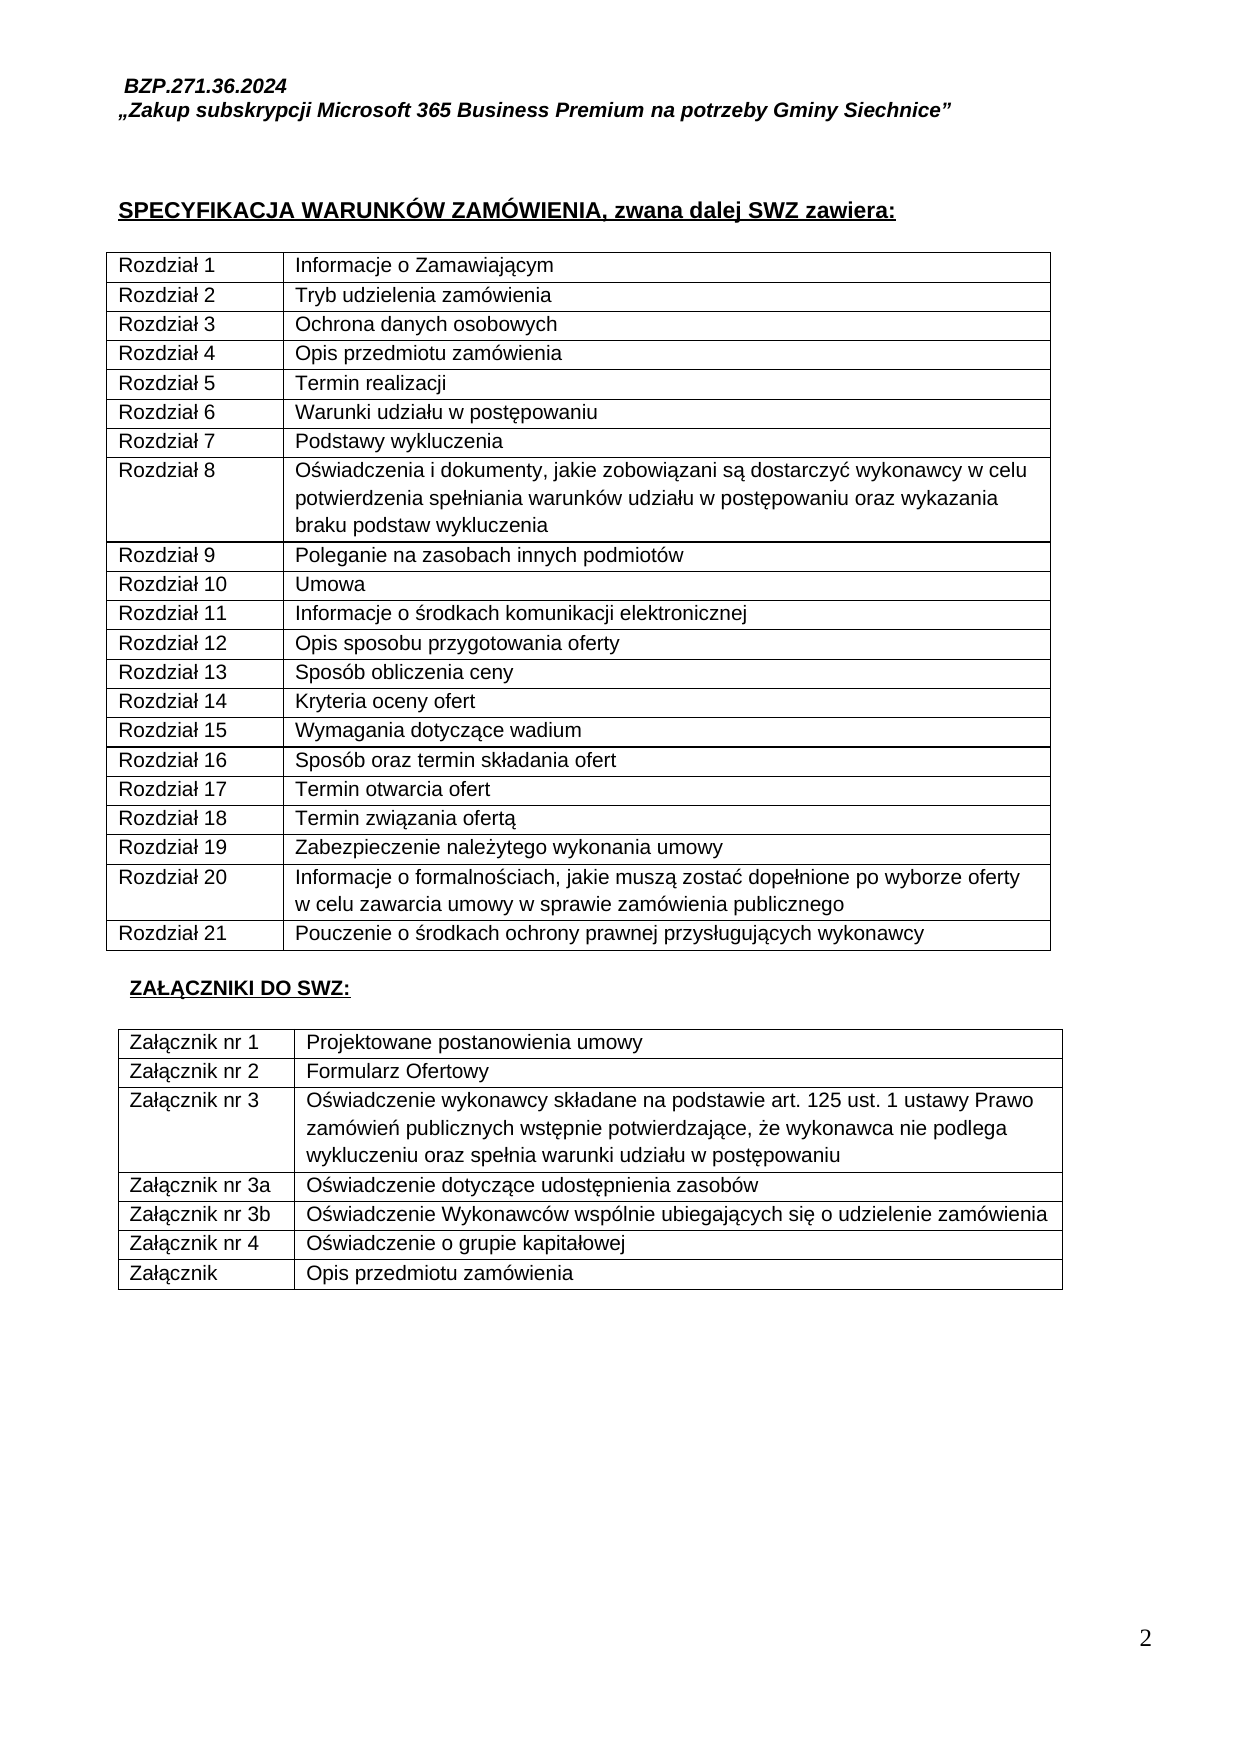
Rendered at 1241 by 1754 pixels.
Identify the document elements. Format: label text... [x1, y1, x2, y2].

table_cell Załącznik nr 3a [119, 1173, 294, 1201]
table_cell Rozdział 15 [107, 718, 283, 746]
table_header SPECYFIKACJA WARUNKÓW ZAMÓWIENIA, zwana dalej SWZ zawiera: [107, 172, 1051, 252]
table_cell Wymagania dotyczące wadium [284, 718, 1050, 746]
table_cell Załącznik nr 3 [119, 1088, 294, 1172]
table_cell Załącznik nr 3b [119, 1202, 294, 1230]
table_cell Rozdział 11 [107, 601, 283, 629]
table_cell Termin realizacji [284, 370, 1050, 399]
table_cell Oświadczenie dotyczące udostępnienia zasobów [295, 1173, 1062, 1201]
table_cell Ochrona danych osobowych [284, 312, 1050, 340]
table_cell Informacje o formalnościach, jakie muszą zostać dopełnione po wyborze oferty w celu zawarcia umowy w sprawie zamówienia publicznego [284, 865, 1050, 920]
table_cell Rozdział 4 [107, 341, 283, 369]
table_cell Rozdział 7 [107, 429, 283, 457]
table_cell Rozdział 14 [107, 689, 283, 717]
table_header ZAŁĄCZNIKI DO SWZ: [118, 951, 1062, 1029]
table_cell Zabezpieczenie należytego wykonania umowy [284, 835, 1050, 863]
table_cell Załącznik nr 2 [119, 1059, 294, 1087]
table_cell Rozdział 1 [107, 253, 283, 282]
table_cell Oświadczenie Wykonawców wspólnie ubiegających się o udzielenie zamówienia [295, 1202, 1062, 1230]
table_cell Rozdział 8 [107, 458, 283, 541]
table_cell Rozdział 9 [107, 543, 283, 571]
table_cell Pouczenie o środkach ochrony prawnej przysługujących wykonawcy [284, 921, 1050, 949]
table_cell Rozdział 10 [107, 572, 283, 600]
table_cell Oświadczenia i dokumenty, jakie zobowiązani są dostarczyć wykonawcy w celu potwierdzenia spełniania warunków udziału w postępowaniu oraz wykazania braku podstaw wykluczenia [284, 458, 1050, 541]
table_cell Załącznik nr 4 [119, 1231, 294, 1259]
table_cell Warunki udziału w postępowaniu [284, 400, 1050, 428]
table_cell Rozdział 21 [107, 921, 283, 949]
table_cell Załącznik [119, 1260, 294, 1289]
table_cell Opis sposobu przygotowania oferty [284, 630, 1050, 658]
table_cell Projektowane postanowienia umowy [295, 1030, 1062, 1058]
table_cell Rozdział 17 [107, 777, 283, 805]
table_cell Rozdział 6 [107, 400, 283, 428]
table_cell Kryteria oceny ofert [284, 689, 1050, 717]
table_cell Rozdział 5 [107, 370, 283, 399]
table_cell Załącznik nr 1 [119, 1030, 294, 1058]
table_cell Umowa [284, 572, 1050, 600]
table_cell Rozdział 18 [107, 806, 283, 834]
table_cell Sposób oraz termin składania ofert [284, 748, 1050, 776]
table_cell Tryb udzielenia zamówienia [284, 283, 1050, 311]
table_cell Rozdział 13 [107, 660, 283, 688]
table_cell Podstawy wykluczenia [284, 429, 1050, 457]
table_cell Rozdział 19 [107, 835, 283, 863]
table_cell Oświadczenie o grupie kapitałowej [295, 1231, 1062, 1259]
table_cell Rozdział 16 [107, 748, 283, 776]
table_cell Oświadczenie wykonawcy składane na podstawie art. 125 ust. 1 ustawy Prawo zamówień publicznych wstępnie potwierdzające, że wykonawca nie podlega wykluczeniu oraz spełnia warunki udziału w postępowaniu [295, 1088, 1062, 1172]
table_cell Termin związania ofertą [284, 806, 1050, 834]
table_cell Informacje o Zamawiającym [284, 253, 1050, 282]
table_cell Sposób obliczenia ceny [284, 660, 1050, 688]
table_cell Informacje o środkach komunikacji elektronicznej [284, 601, 1050, 629]
table_cell Rozdział 20 [107, 865, 283, 920]
table_cell Poleganie na zasobach innych podmiotów [284, 543, 1050, 571]
table_cell Termin otwarcia ofert [284, 777, 1050, 805]
table_cell Formularz Ofertowy [295, 1059, 1062, 1087]
table_cell Rozdział 12 [107, 630, 283, 658]
table_cell Opis przedmiotu zamówienia [284, 341, 1050, 369]
table_cell Rozdział 2 [107, 283, 283, 311]
table_cell Opis przedmiotu zamówienia [295, 1260, 1062, 1289]
table_cell Rozdział 3 [107, 312, 283, 340]
